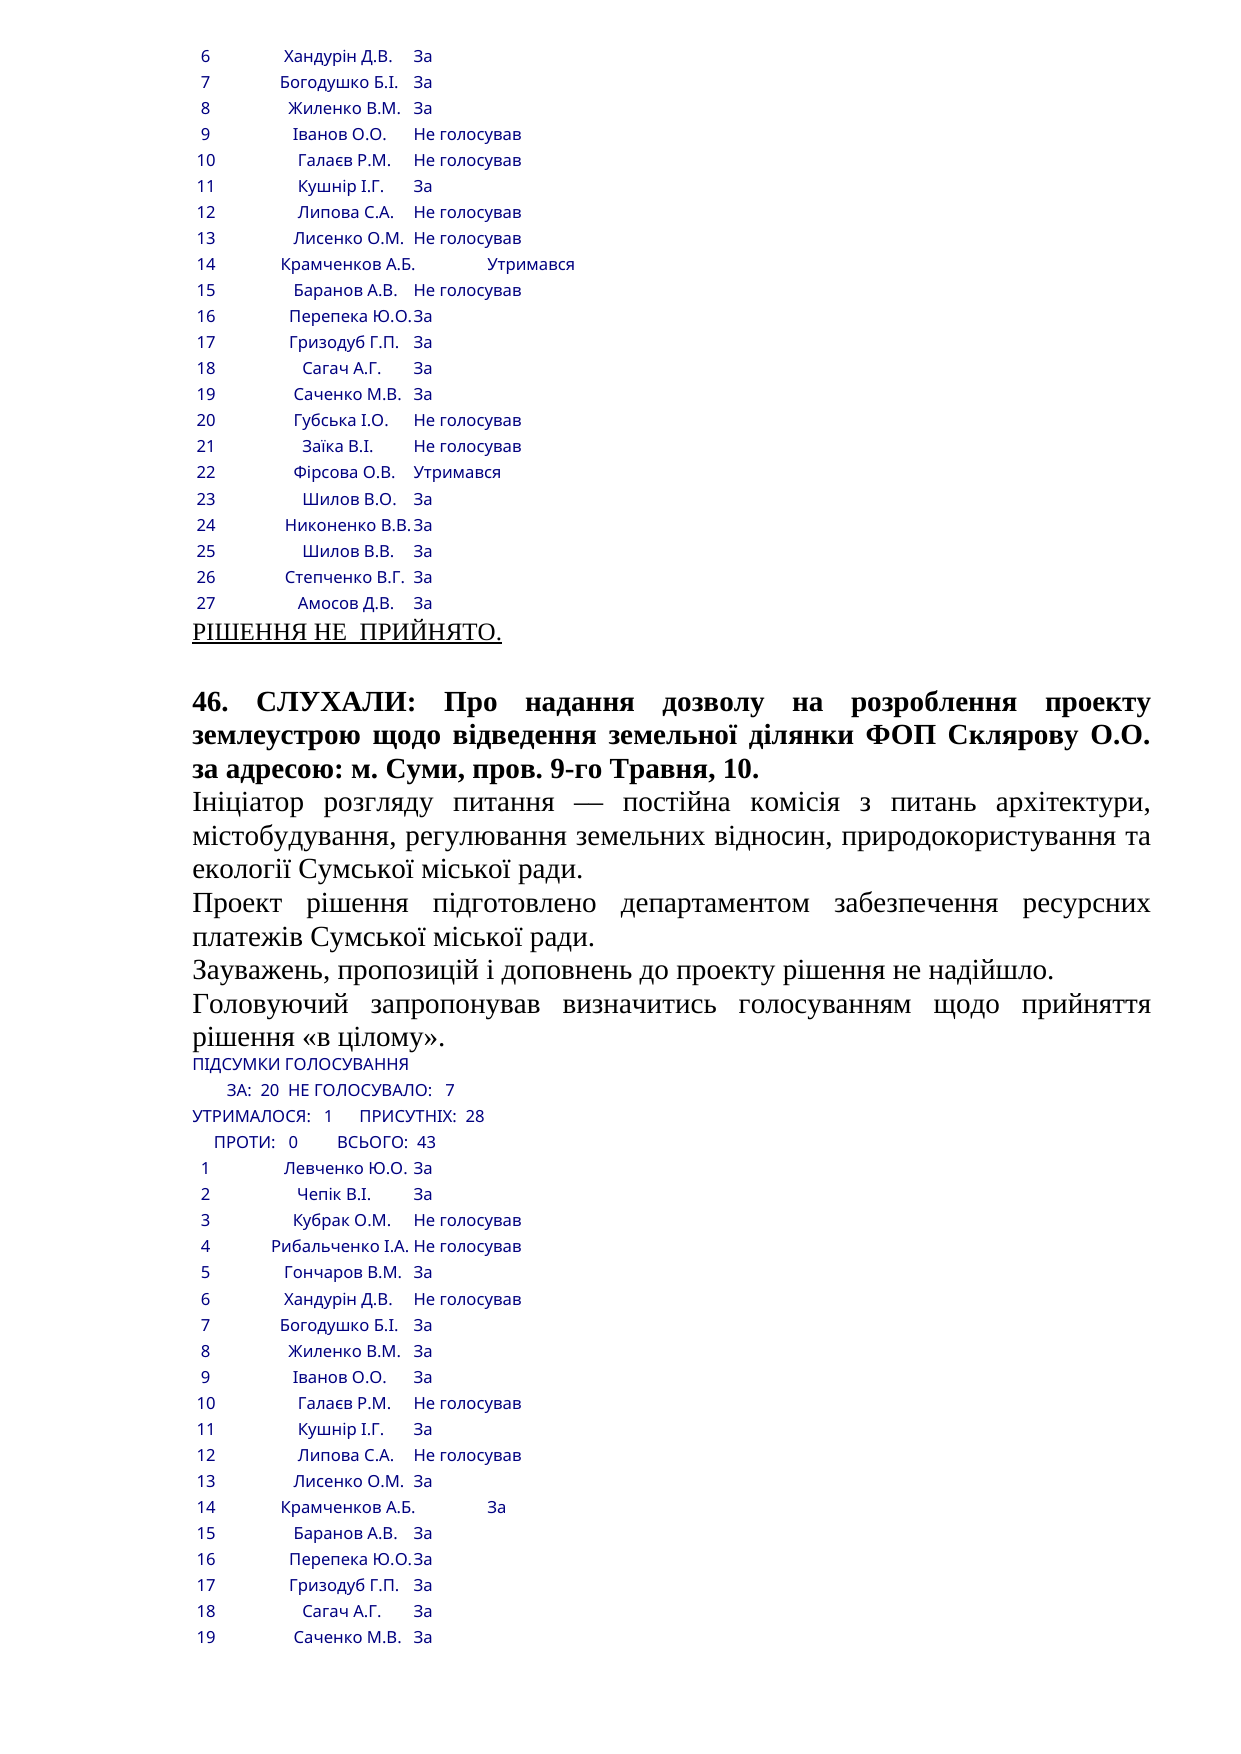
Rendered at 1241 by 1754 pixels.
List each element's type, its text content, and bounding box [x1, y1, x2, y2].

text 4 Рибальченко І.А. Не голосував [192, 1235, 1152, 1258]
text 14 Крамченков А.Б. За [192, 1496, 1152, 1518]
text 8 Жиленко В.М. За [192, 96, 1152, 119]
text 24 Никоненко В.В. За [192, 513, 1152, 536]
text 12 Липова С.А. Не голосував [192, 1443, 1152, 1466]
text Зауважень, пропозицій і доповнень до проекту рішення не надійшло. [192, 952, 1152, 986]
text 15 Баранов А.В. За [192, 1522, 1152, 1544]
text 7 Богодушко Б.І. За [192, 1313, 1152, 1336]
text 6 Хандурін Д.В. Не голосував [192, 1287, 1152, 1310]
text 20 Губська І.О. Не голосував [192, 409, 1152, 432]
text 19 Саченко М.В. За [192, 383, 1152, 406]
text 46. СЛУХАЛИ: Про надання дозволу на розроблення проекту землеустрою щодо відведення земельної ділянки ФОП Склярову О.О. за адресою: м. Суми, пров. 9-го Травня, 10. [192, 684, 1152, 784]
text Головуючий запропонував визначитись голосуванням щодо прийняття рішення «в цілому». [192, 986, 1152, 1053]
text 10 Галаєв Р.М. Не голосував [192, 148, 1152, 171]
text УТРИМАЛОСЯ: 1 ПРИСУТНІХ: 28 [192, 1105, 1152, 1128]
text 13 Лисенко О.М. Не голосував [192, 227, 1152, 249]
text 17 Гризодуб Г.П. За [192, 1574, 1152, 1596]
text 6 Хандурін Д.В. За [192, 44, 1152, 67]
text РІШЕННЯ НЕ ПРИЙНЯТО. [192, 617, 1152, 646]
text 17 Гризодуб Г.П. За [192, 331, 1152, 353]
text 9 Іванов О.О. Не голосував [192, 122, 1152, 145]
text 13 Лисенко О.М. За [192, 1469, 1152, 1492]
text 16 Перепека Ю.О. За [192, 305, 1152, 327]
text 19 Саченко М.В. За [192, 1626, 1152, 1648]
text Проект рішення підготовлено департаментом забезпечення ресурсних платежів Сумської міської ради. [192, 885, 1152, 952]
text 26 Степченко В.Г. За [192, 565, 1152, 588]
text 25 Шилов В.В. За [192, 539, 1152, 562]
text 16 Перепека Ю.О. За [192, 1548, 1152, 1570]
text ПРОТИ: 0 ВСЬОГО: 43 [192, 1131, 1152, 1154]
text ПІДСУМКИ ГОЛОСУВАННЯ [192, 1053, 1152, 1076]
text 2 Чепік В.І. За [192, 1183, 1152, 1206]
text 14 Крамченков А.Б. Утримався [192, 253, 1152, 275]
text 21 Заїка В.І. Не голосував [192, 435, 1152, 458]
text 8 Жиленко В.М. За [192, 1339, 1152, 1362]
text 22 Фірсова О.В. Утримався [192, 461, 1152, 484]
text 10 Галаєв Р.М. Не голосував [192, 1391, 1152, 1414]
text 12 Липова С.А. Не голосував [192, 201, 1152, 223]
text 15 Баранов А.В. Не голосував [192, 279, 1152, 301]
text 11 Кушнір І.Г. За [192, 174, 1152, 197]
text 18 Сагач А.Г. За [192, 1600, 1152, 1622]
text ЗА: 20 НЕ ГОЛОСУВАЛО: 7 [192, 1079, 1152, 1102]
text 3 Кубрак О.М. Не голосував [192, 1209, 1152, 1232]
text 1 Левченко Ю.О. За [192, 1157, 1152, 1180]
text 7 Богодушко Б.І. За [192, 70, 1152, 93]
text 27 Амосов Д.В. За [192, 591, 1152, 614]
text 9 Іванов О.О. За [192, 1365, 1152, 1388]
text Ініціатор розгляду питання –– постійна комісія з питань архітектури, містобудування, регулювання земельних відносин, природокористування та екології Сумської міської ради. [192, 784, 1152, 885]
text 18 Сагач А.Г. За [192, 357, 1152, 379]
text 23 Шилов В.О. За [192, 487, 1152, 510]
text 5 Гончаров В.М. За [192, 1261, 1152, 1284]
text 11 Кушнір І.Г. За [192, 1417, 1152, 1440]
